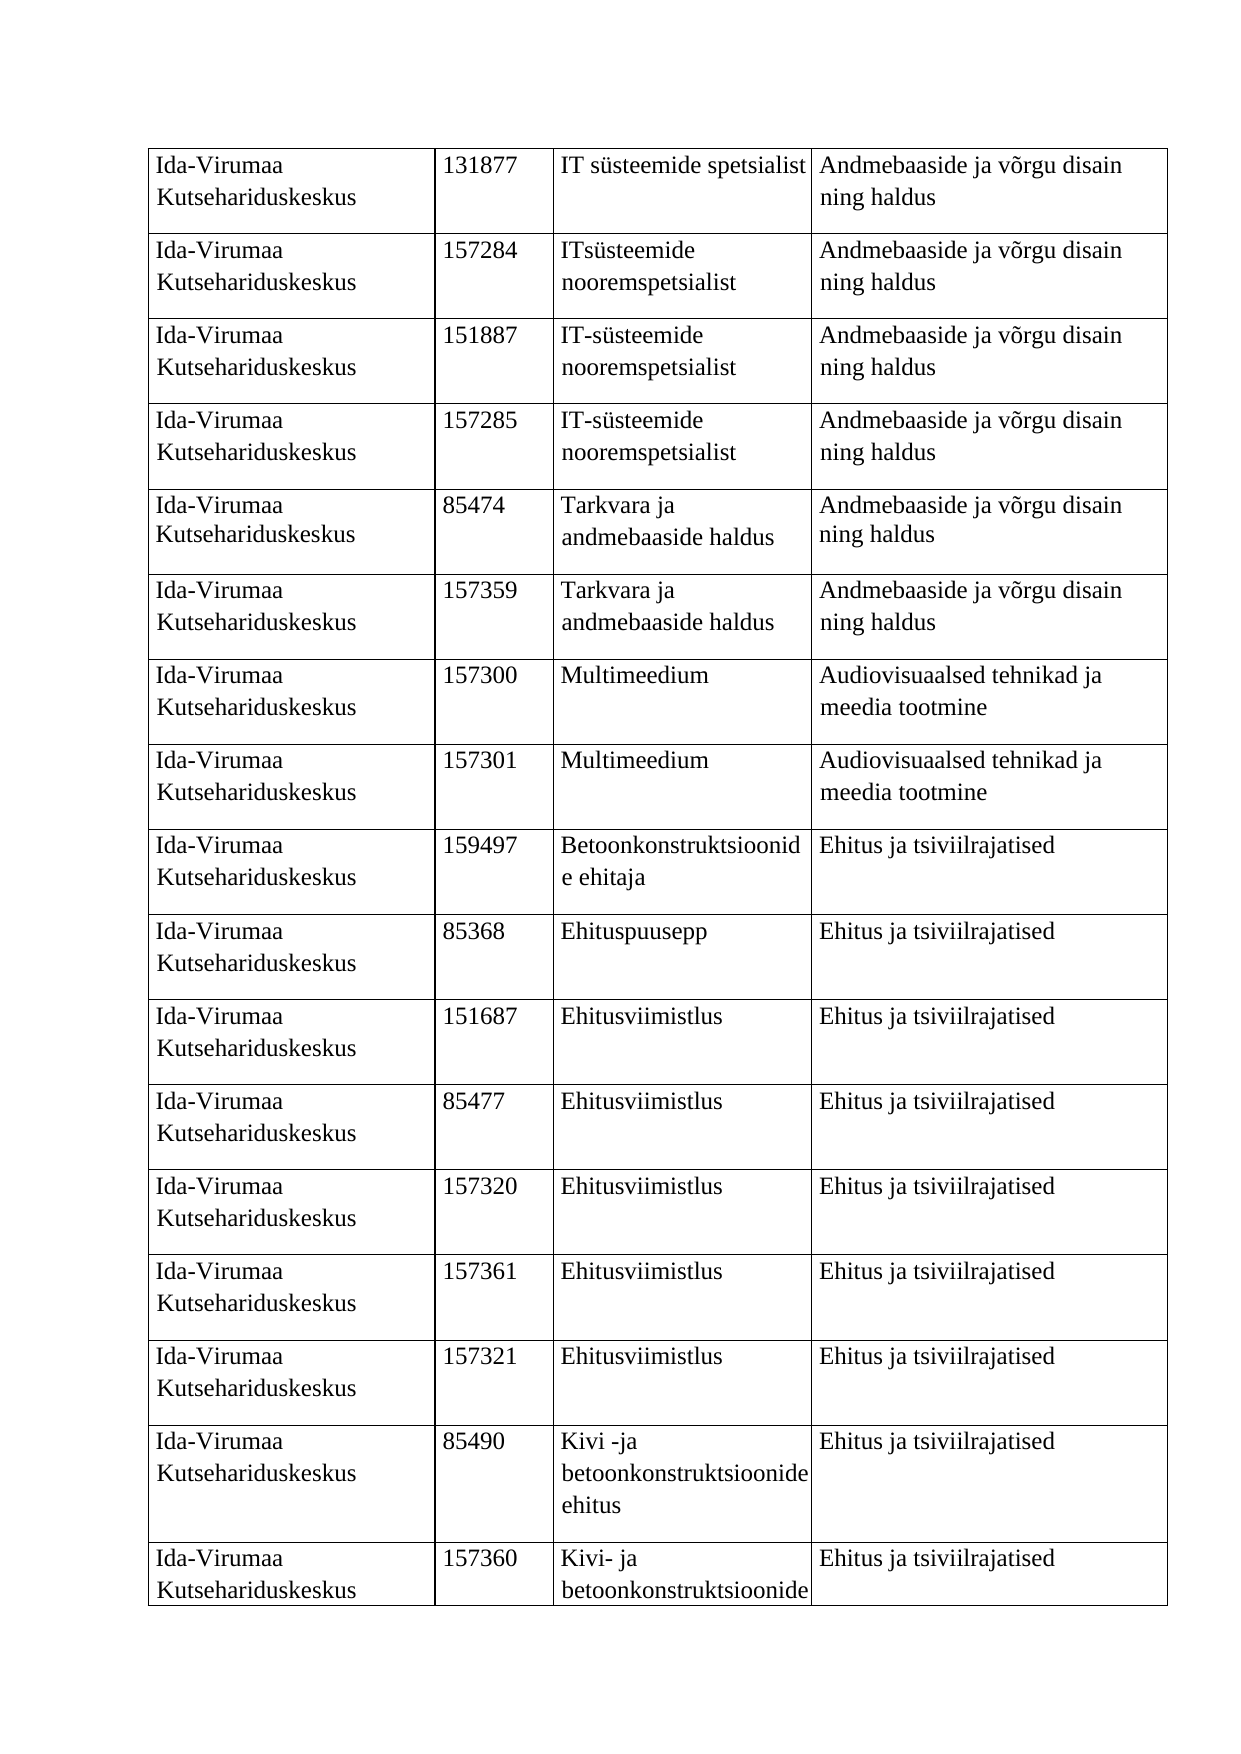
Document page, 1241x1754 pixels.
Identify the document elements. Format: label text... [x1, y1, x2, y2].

table_cell 157300 [436, 660, 553, 744]
table_cell 157285 [436, 404, 553, 488]
table_cell IT-süsteemide nooremspetsialist [554, 404, 811, 488]
table_cell Ida-Virumaa Kutsehariduskeskus [149, 404, 434, 488]
table_cell Ehituspuusepp [554, 915, 811, 999]
table_cell Ida-Virumaa Kutsehariduskeskus [149, 745, 434, 829]
table_cell Ehitus ja tsiviilrajatised [812, 1000, 1167, 1084]
table_cell Multimeedium [554, 745, 811, 829]
table_cell 157284 [436, 234, 553, 318]
table_cell Ida-Virumaa Kutsehariduskeskus [149, 915, 434, 999]
table_cell Ida-Virumaa Kutsehariduskeskus [149, 490, 434, 573]
table_cell Audiovisuaalsed tehnikad ja meedia tootmine [812, 660, 1167, 744]
table_cell 85477 [436, 1085, 553, 1169]
table_cell 157359 [436, 575, 553, 659]
table_cell IT süsteemide spetsialist [554, 149, 811, 233]
table_cell 157301 [436, 745, 553, 829]
table_cell Audiovisuaalsed tehnikad ja meedia tootmine [812, 745, 1167, 829]
table_cell Andmebaaside ja võrgu disain ning haldus [812, 575, 1167, 659]
table_cell Ida-Virumaa Kutsehariduskeskus [149, 660, 434, 744]
table_cell Ehitusviimistlus [554, 1085, 811, 1169]
table_cell 85490 [436, 1426, 553, 1542]
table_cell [149, 1543, 434, 1605]
table_cell Ida-Virumaa Kutsehariduskeskus [149, 1426, 434, 1542]
table_cell Ida-Virumaa Kutsehariduskeskus [149, 575, 434, 659]
table_cell 159497 [436, 830, 553, 914]
table_cell 85368 [436, 915, 553, 999]
table_cell Ida-Virumaa Kutsehariduskeskus [149, 1255, 434, 1339]
table_cell Ehitus ja tsiviilrajatised [812, 1170, 1167, 1254]
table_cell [812, 1543, 1167, 1605]
table_cell Andmebaaside ja võrgu disain ning haldus [812, 234, 1167, 318]
table_cell Ida-Virumaa Kutsehariduskeskus [149, 234, 434, 318]
table_cell Ida-Virumaa Kutsehariduskeskus [149, 1000, 434, 1084]
table_cell Multimeedium [554, 660, 811, 744]
table_cell 157320 [436, 1170, 553, 1254]
table_cell Andmebaaside ja võrgu disain ning haldus [812, 490, 1167, 573]
table_cell 131877 [436, 149, 553, 233]
table_cell Ida-Virumaa Kutsehariduskeskus [149, 319, 434, 403]
table_cell 85474 [436, 490, 553, 573]
table_cell Andmebaaside ja võrgu disain ning haldus [812, 319, 1167, 403]
table_cell 157361 [436, 1255, 553, 1339]
table_cell ITsüsteemide nooremspetsialist [554, 234, 811, 318]
table_cell Ida-Virumaa Kutsehariduskeskus [149, 830, 434, 914]
table_cell Tarkvara ja andmebaaside haldus [554, 490, 811, 573]
table_cell Ehitusviimistlus [554, 1255, 811, 1339]
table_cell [554, 1543, 811, 1605]
table_cell Ida-Virumaa Kutsehariduskeskus [149, 1170, 434, 1254]
table_cell Tarkvara ja andmebaaside haldus [554, 575, 811, 659]
table_cell Ida-Virumaa Kutsehariduskeskus [149, 1341, 434, 1424]
table_cell 151687 [436, 1000, 553, 1084]
table_cell 151887 [436, 319, 553, 403]
table_cell Kivi -ja betoonkonstruktsioonide ehitus [554, 1426, 811, 1542]
table_cell Betoonkonstruktsioonide ehitaja [554, 830, 811, 914]
table_cell Ehitus ja tsiviilrajatised [812, 1255, 1167, 1339]
table_cell Ida-Virumaa Kutsehariduskeskus [149, 1085, 434, 1169]
table_cell Ehitus ja tsiviilrajatised [812, 915, 1167, 999]
table_cell 157321 [436, 1341, 553, 1424]
table_cell Ehitus ja tsiviilrajatised [812, 1341, 1167, 1424]
table_cell IT-süsteemide nooremspetsialist [554, 319, 811, 403]
table_cell Andmebaaside ja võrgu disain ning haldus [812, 149, 1167, 233]
table_cell Ehitus ja tsiviilrajatised [812, 1085, 1167, 1169]
table_cell Ehitusviimistlus [554, 1000, 811, 1084]
table_cell Ehitusviimistlus [554, 1341, 811, 1424]
table_cell Ehitus ja tsiviilrajatised [812, 1426, 1167, 1542]
table_cell 157360 [436, 1543, 553, 1605]
table_cell Ehitus ja tsiviilrajatised [812, 830, 1167, 914]
table_cell Ida-Virumaa Kutsehariduskeskus [149, 149, 434, 233]
table_cell Ehitusviimistlus [554, 1170, 811, 1254]
table_cell Andmebaaside ja võrgu disain ning haldus [812, 404, 1167, 488]
